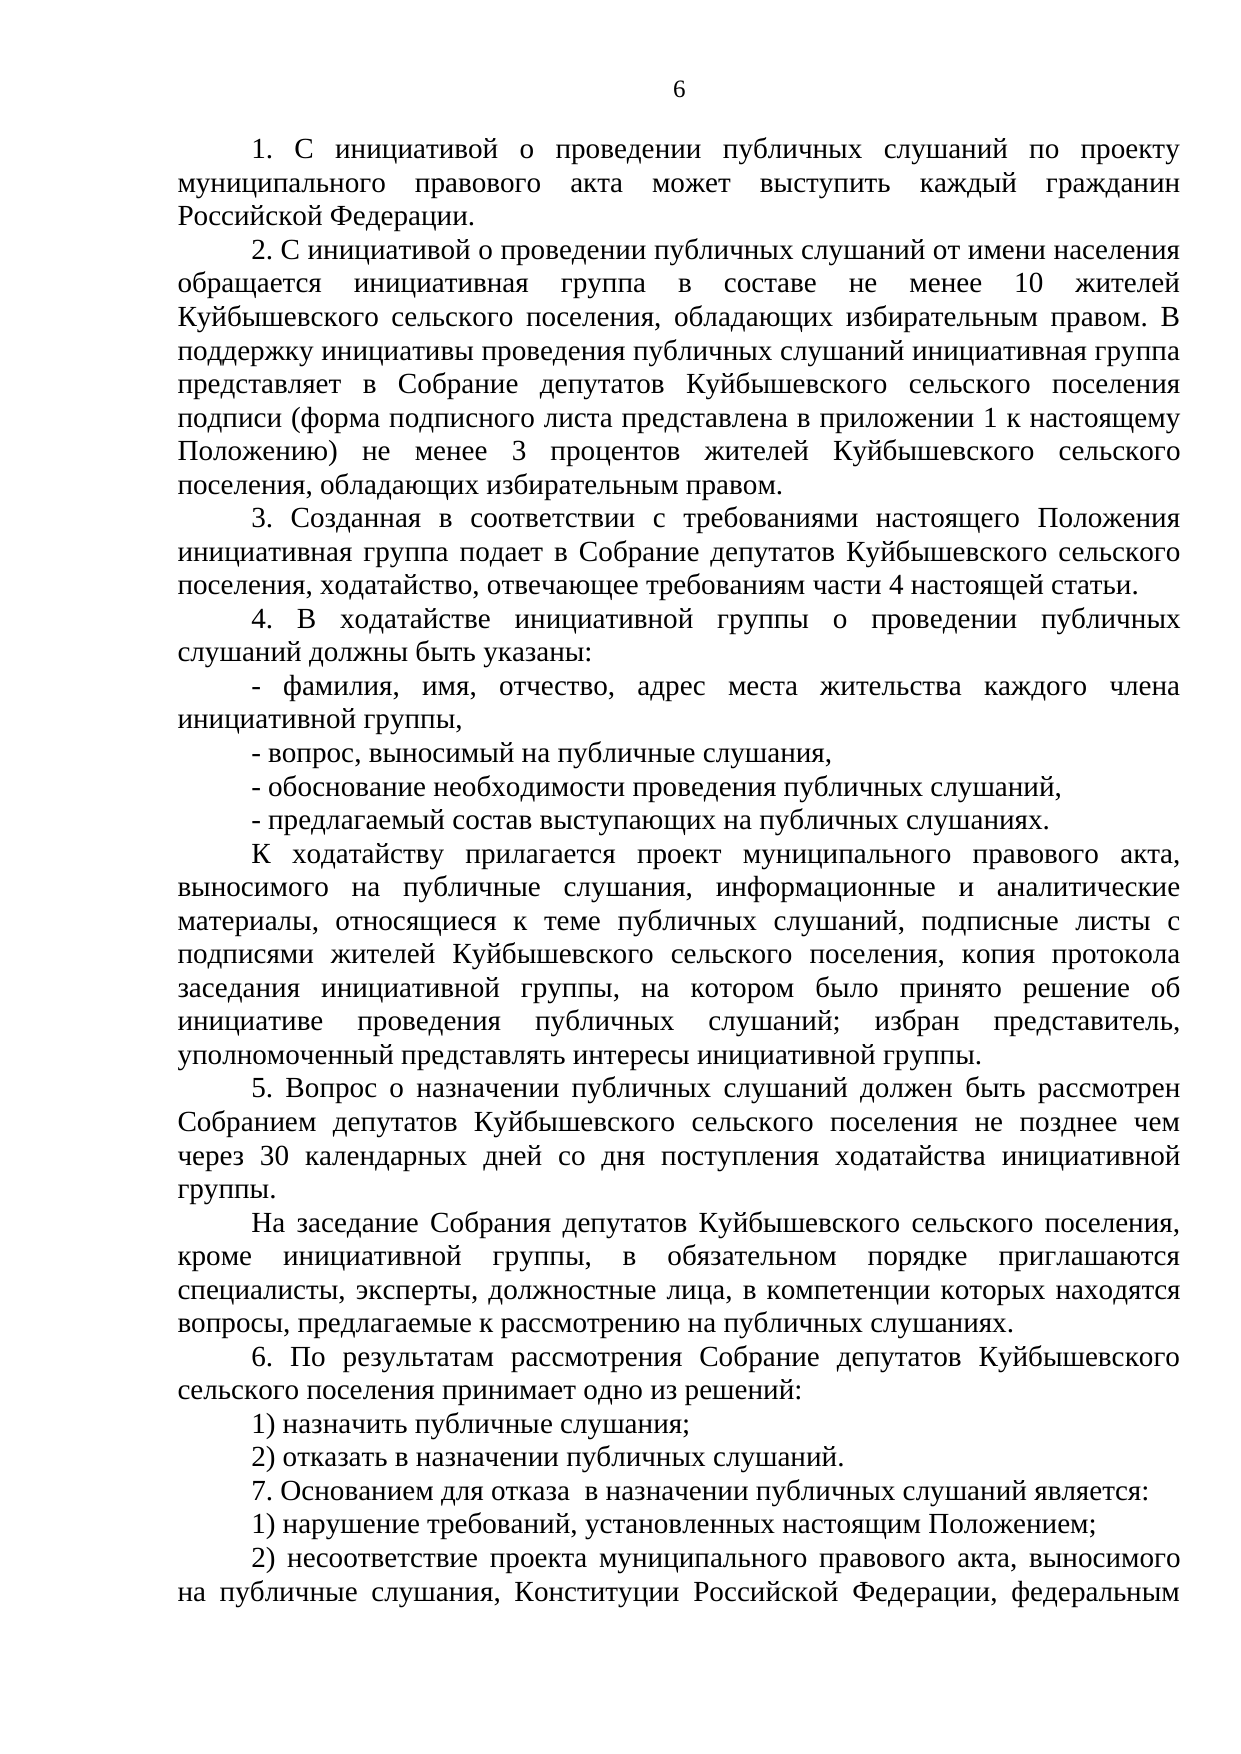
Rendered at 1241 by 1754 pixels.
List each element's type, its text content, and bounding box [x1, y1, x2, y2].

text 1) назначить публичные слушания; [177, 1406, 1181, 1439]
text - обоснование необходимости проведения публичных слушаний, [177, 769, 1181, 802]
text 7. Основанием для отказа в назначении публичных слушаний является: [177, 1473, 1181, 1507]
text - вопрос, выносимый на публичные слушания, [177, 735, 1181, 769]
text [177, 1540, 1181, 1607]
text 2) отказать в назначении публичных слушаний. [177, 1439, 1181, 1473]
text К ходатайству прилагается проект муниципального правового акта, выносимого на публичные слушания, информационные и аналитические материалы, относящиеся к теме публичных слушаний, подписные листы с подписями жителей Куйбышевского сельского поселения, копия протокола заседания инициативной группы, на котором было принято решение об инициативе проведения публичных слушаний; избран представитель, уполномоченный представлять интересы инициативной группы. [177, 836, 1181, 1071]
text - предлагаемый состав выступающих на публичных слушаниях. [177, 802, 1181, 836]
text 6. По результатам рассмотрения Собрание депутатов Куйбышевского сельского поселения принимает одно из решений: [177, 1339, 1181, 1406]
text 1) нарушение требований, установленных настоящим Положением; [177, 1507, 1181, 1540]
text На заседание Собрания депутатов Куйбышевского сельского поселения, кроме инициативной группы, в обязательном порядке приглашаются специалисты, эксперты, должностные лица, в компетенции которых находятся вопросы, предлагаемые к рассмотрению на публичных слушаниях. [177, 1205, 1181, 1339]
text 4. В ходатайстве инициативной группы о проведении публичных слушаний должны быть указаны: [177, 601, 1181, 668]
text 5. Вопрос о назначении публичных слушаний должен быть рассмотрен Собранием депутатов Куйбышевского сельского поселения не позднее чем через 30 календарных дней со дня поступления ходатайства инициативной группы. [177, 1071, 1181, 1205]
text - фамилия, имя, отчество, адрес места жительства каждого члена инициативной группы, [177, 668, 1181, 735]
text 3. Созданная в соответствии с требованиями настоящего Положения инициативная группа подает в Собрание депутатов Куйбышевского сельского поселения, ходатайство, отвечающее требованиям части 4 настоящей статьи. [177, 500, 1181, 601]
text 2. С инициативой о проведении публичных слушаний от имени населения обращается инициативная группа в составе не менее 10 жителей Куйбышевского сельского поселения, обладающих избирательным правом. В поддержку инициативы проведения публичных слушаний инициативная группа представляет в Собрание депутатов Куйбышевского сельского поселения подписи (форма подписного листа представлена в приложении 1 к настоящему Положению) не менее 3 процентов жителей Куйбышевского сельского поселения, обладающих избирательным правом. [177, 232, 1181, 500]
text 1. С инициативой о проведении публичных слушаний по проекту муниципального правового акта может выступить каждый гражданин Российской Федерации. [177, 131, 1181, 232]
